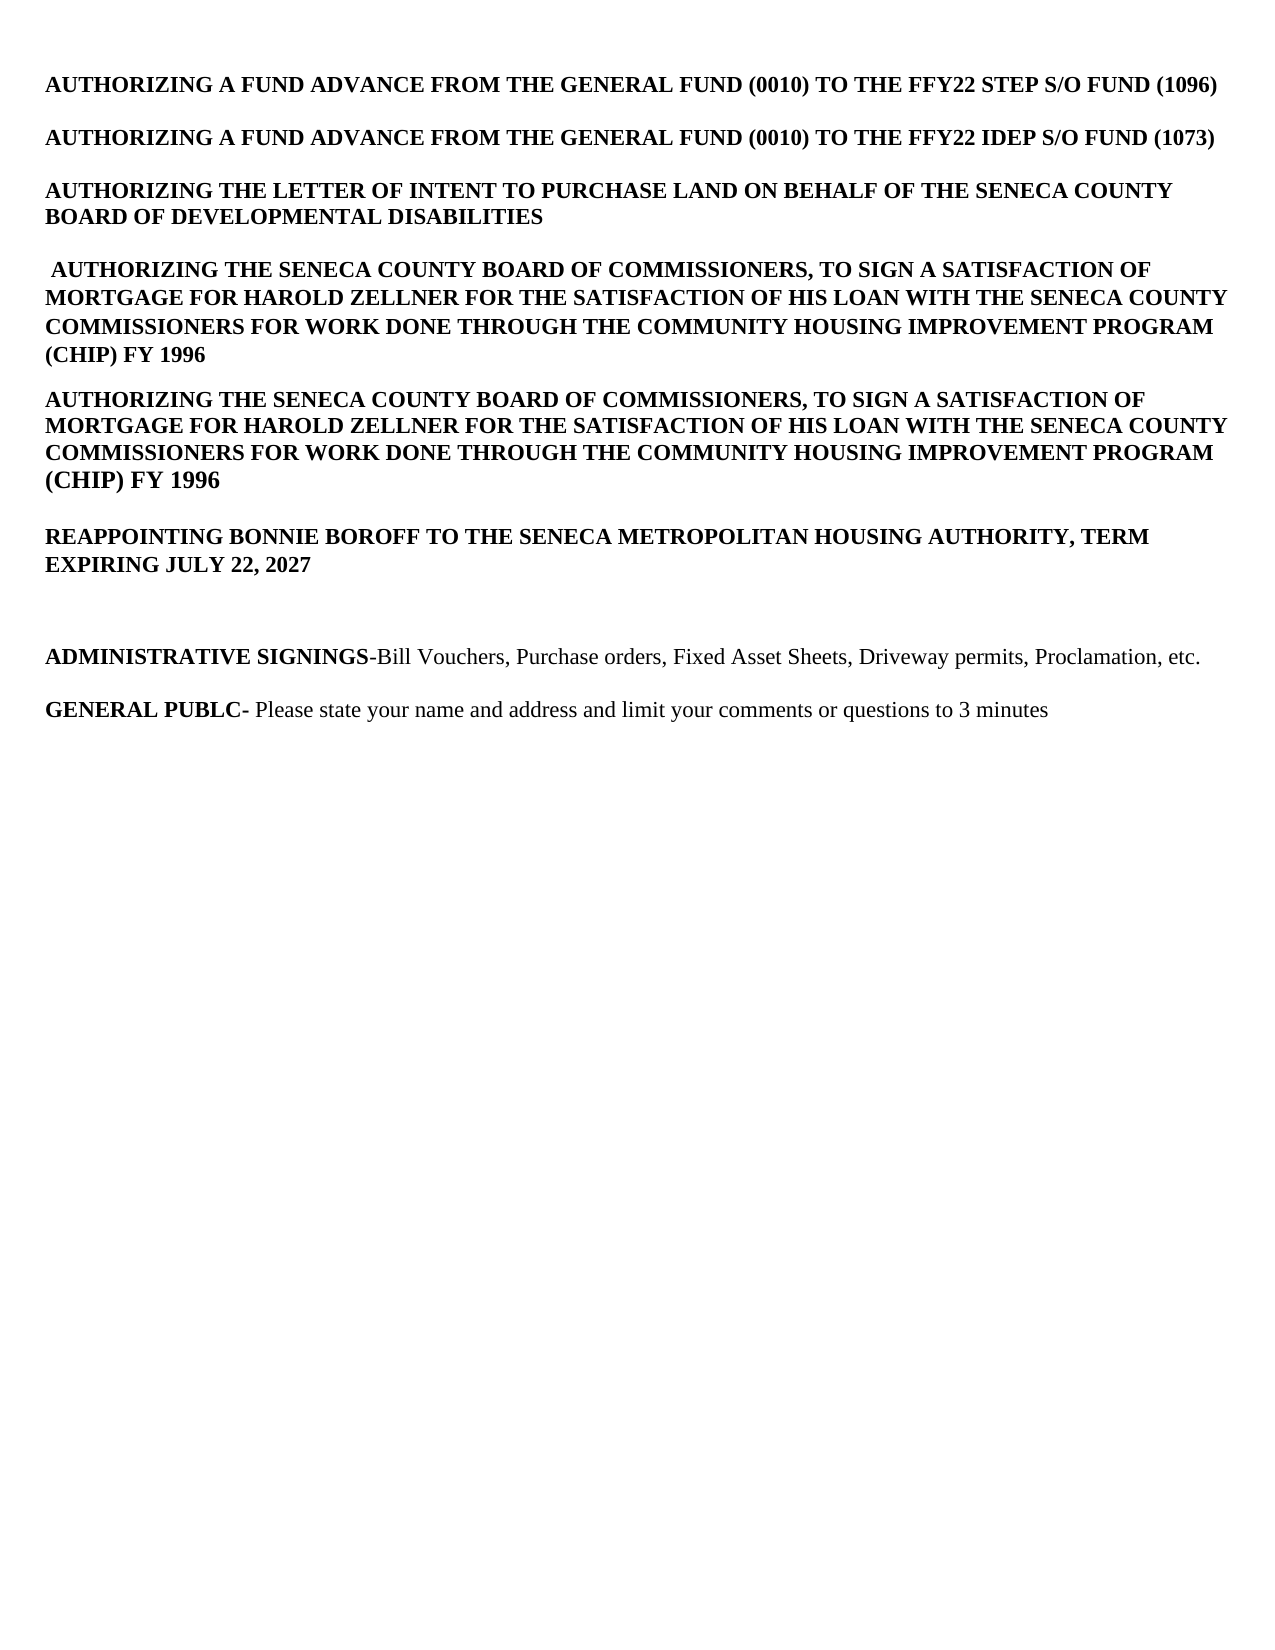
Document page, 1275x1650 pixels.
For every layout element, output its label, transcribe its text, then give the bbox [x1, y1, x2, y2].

text ADMINISTRATIVE SIGNINGS-Bill Vouchers, Purchase orders, Fixed Asset Sheets, Driveway permits, Proclamation, etc. [45, 643, 1230, 669]
text AUTHORIZING THE SENECA COUNTY BOARD OF COMMISSIONERS, TO SIGN A SATISFACTION OF MORTGAGE FOR HAROLD ZELLNER FOR THE SATISFACTION OF HIS LOAN WITH THE SENECA COUNTY COMMISSIONERS FOR DONE THROUGH THE COMMUNITY HOUSING IMPROVEMENT PROGRAM (CHIP) FY 1996 [45, 386, 1230, 494]
text AUTHORIZING THE SENECA COUNTY BOARD OF COMMISSIONERS, TO SIGN A SATISFACTION OF MORTGAGE FOR HAROLD ZELLNER FOR THE SATISFACTION OF HIS LOAN WITH THE SENECA COUNTY COMMISSIONERS FOR DONE THROUGH THE COMMUNITY HOUSING IMPROVEMENT PROGRAM (CHIP) FY 1996 [45, 256, 1230, 367]
text AUTHORIZING A FUND ADVANCE FROM THE GENERAL FUND (0010) TO THE FFY22 IDEP S/O FUND (1073) [45, 124, 1267, 150]
text AUTHORIZING A FUND ADVANCE FROM THE GENERAL FUND (0010) TO THE FFY22 STEP S/O FUND (1096) [45, 71, 1230, 98]
text GENERAL PUBLC- Please state your name and address and limit your comments or questions to 3 minutes [45, 696, 1230, 722]
text REAPPOINTING BONNIE BOROFF TO THE SENECA METROPOLITAN HOUSING AUTHORITY, TERM EXPIRING JULY 22, 2027 [45, 523, 1249, 578]
text AUTHORIZING THE LETTER OF INTENT TO PURCHASE LAND ON BEHALF OF THE SENECA COUNTY BOARD OF DEVELOPMENTAL DISABILITIES [45, 177, 1230, 229]
